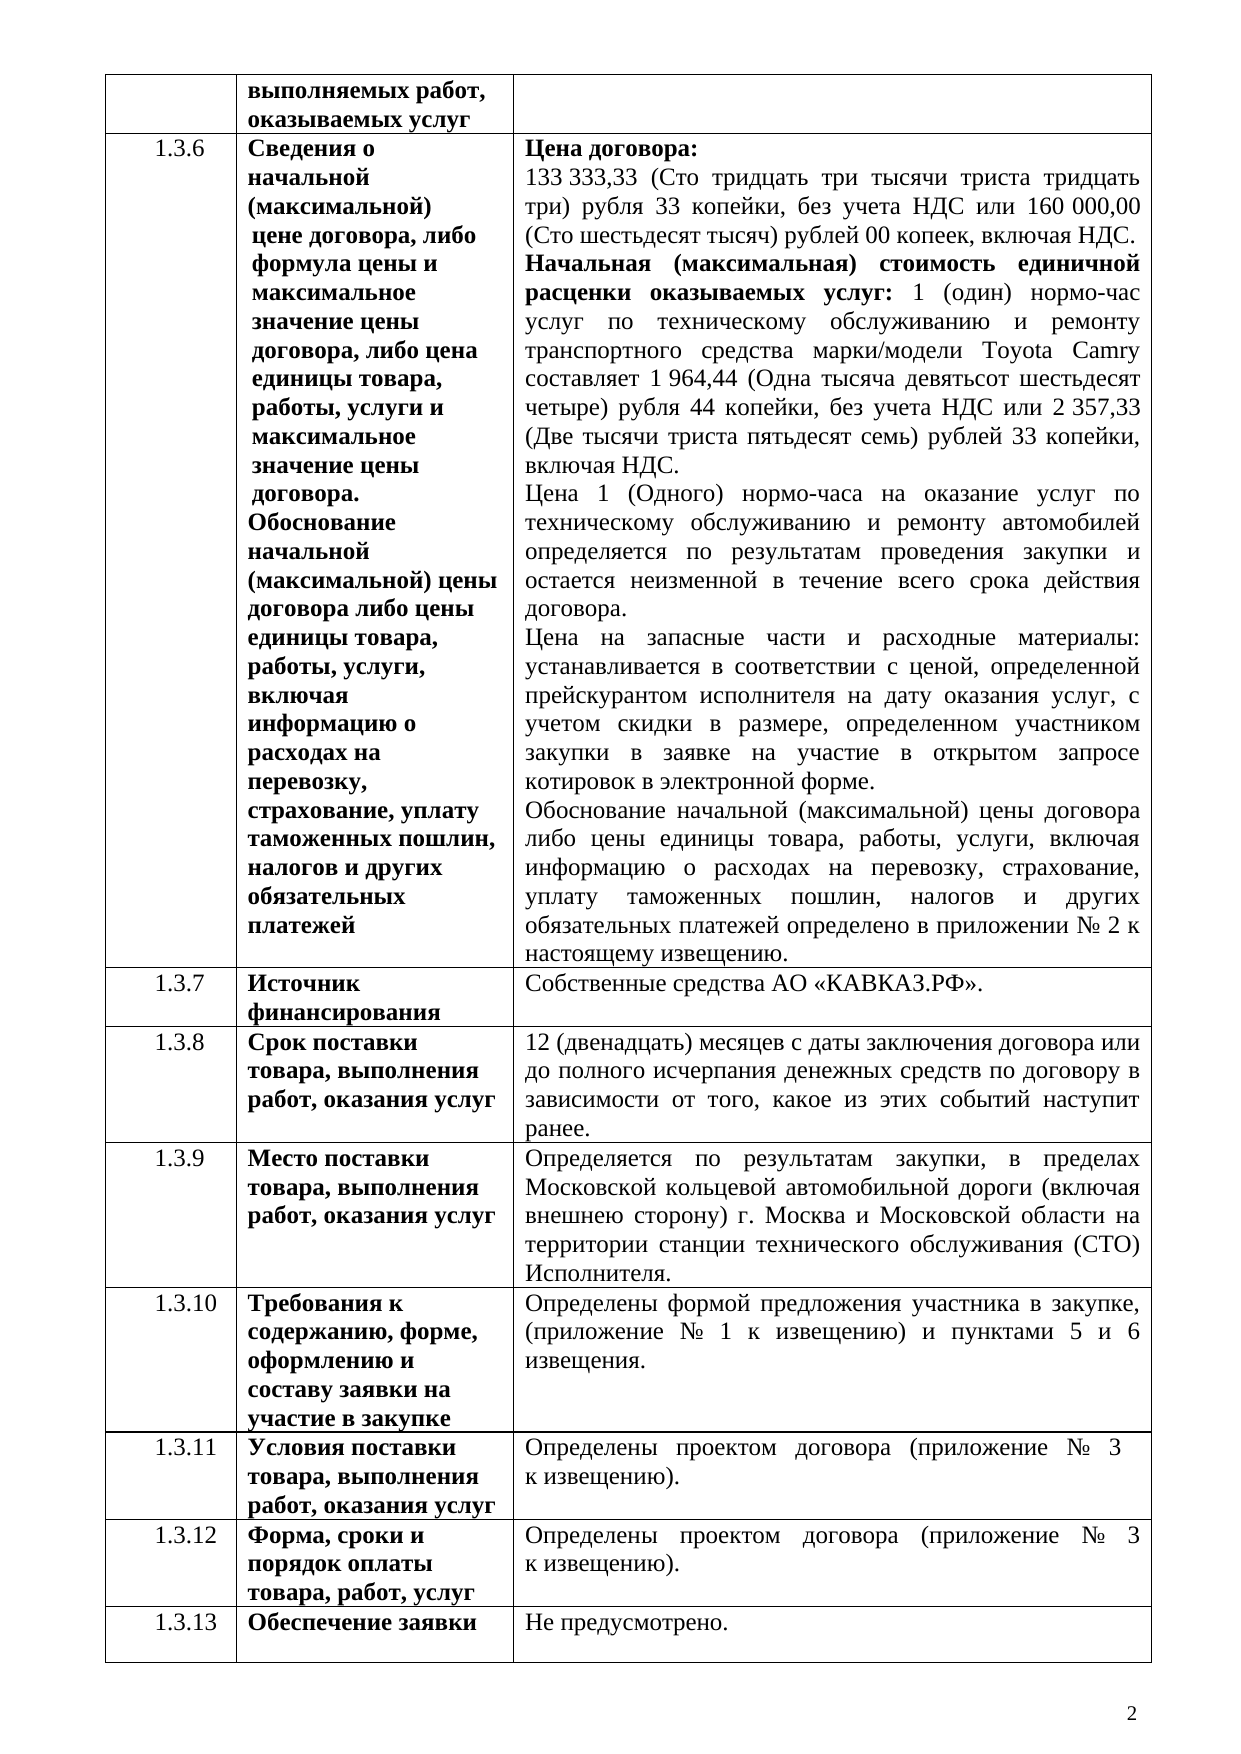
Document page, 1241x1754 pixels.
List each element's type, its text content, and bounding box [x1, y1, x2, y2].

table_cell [237, 75, 513, 132]
table_cell Определены проектом договора (приложение № 3 к извещению). [514, 1520, 1151, 1606]
table_cell Определены формой предложения участника в закупке, (приложение № 1 к извещению) и пунктами 5 и 6 извещения. [514, 1288, 1151, 1431]
table_cell Определяется по результатам закупки, в пределах Московской кольцевой автомобильной дороги (включая внешнею сторону) г. Москва и Московской области на территории станции технического обслуживания (СТО) Исполнителя. [514, 1143, 1151, 1287]
table_cell Условия поставки товара, выполнения работ, оказания услуг [237, 1433, 513, 1519]
table_cell [106, 1027, 236, 1142]
table_cell Источник финансирования [237, 968, 513, 1026]
table_cell [106, 134, 236, 967]
table_cell Цена договора: 133 333,33 (Сто тридцать три тысячи триста тридцать три) рубля 33 копейки, без учета НДС или 160 000,00 (Сто шестьдесят тысяч) рублей 00 копеек, включая НДС. Начальная (максимальная) стоимость единичной расценки оказываемых услуг: 1 (один) нормо-час услуг по техническому обслуживанию и ремонту транспортного средства марки/модели Toyota Camry составляет 1 964,44 (Одна тысяча девятьсот шестьдесят четыре) рубля 44 копейки, без учета НДС или 2 357,33 (Две тысячи триста пятьдесят семь) рублей 33 копейки, включая НДС. Цена 1 (Одного) нормо-часа на оказание услуг по техническому обслуживанию и ремонту автомобилей определяется по результатам проведения закупки и остается неизменной в течение всего срока действия договора. Цена на запасные части и расходные материалы: устанавливается в соответствии с ценой, определенной прейскурантом исполнителя на дату оказания услуг, с учетом скидки в размере, определенном участником закупки в заявке на участие в открытом запросе котировок в электронной форме. Обоснование начальной (максимальной) цены договора либо цены единицы товара, работы, услуги, включая информацию о расходах на перевозку, страхование, уплату таможенных пошлин, налогов и других обязательных платежей определено в приложении № 2 к настоящему извещению. [514, 134, 1151, 967]
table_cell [514, 75, 1151, 132]
table_cell [106, 968, 236, 1026]
table_cell Форма, сроки и порядок оплаты товара, работ, услуг [237, 1520, 513, 1606]
table_cell [106, 75, 236, 132]
table_cell Не предусмотрено. [514, 1607, 1151, 1662]
table_cell Срок поставки товара, выполнения работ, оказания услуг [237, 1027, 513, 1142]
table_cell [106, 1288, 236, 1431]
table_cell Определены проектом договора (приложение № 3 к извещению). [514, 1433, 1151, 1519]
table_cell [237, 1607, 513, 1662]
table_cell [106, 1143, 236, 1287]
table_cell Собственные средства АО «КАВКАЗ.РФ». [514, 968, 1151, 1026]
table_cell Место поставки товара, выполнения работ, оказания услуг [237, 1143, 513, 1287]
table_cell Требования к содержанию, форме, оформлению и составу заявки на участие в закупке [237, 1288, 513, 1431]
table_cell [106, 1433, 236, 1519]
table_cell Сведения о начальной (максимальной) цене договора, либо формула цены и максимальное значение цены договора, либо цена единицы товара, работы, услуги и максимальное значение цены договора. Обоснование начальной (максимальной) цены договора либо цены единицы товара, работы, услуги, включая информацию о расходах на перевозку, страхование, уплату таможенных пошлин, налогов и других обязательных платежей [237, 134, 513, 967]
table_cell 12 (двенадцать) месяцев с даты заключения договора или до полного исчерпания денежных средств по договору в зависимости от того, какое из этих событий наступит ранее. [514, 1027, 1151, 1142]
table_cell [106, 1607, 236, 1662]
table_cell [106, 1520, 236, 1606]
